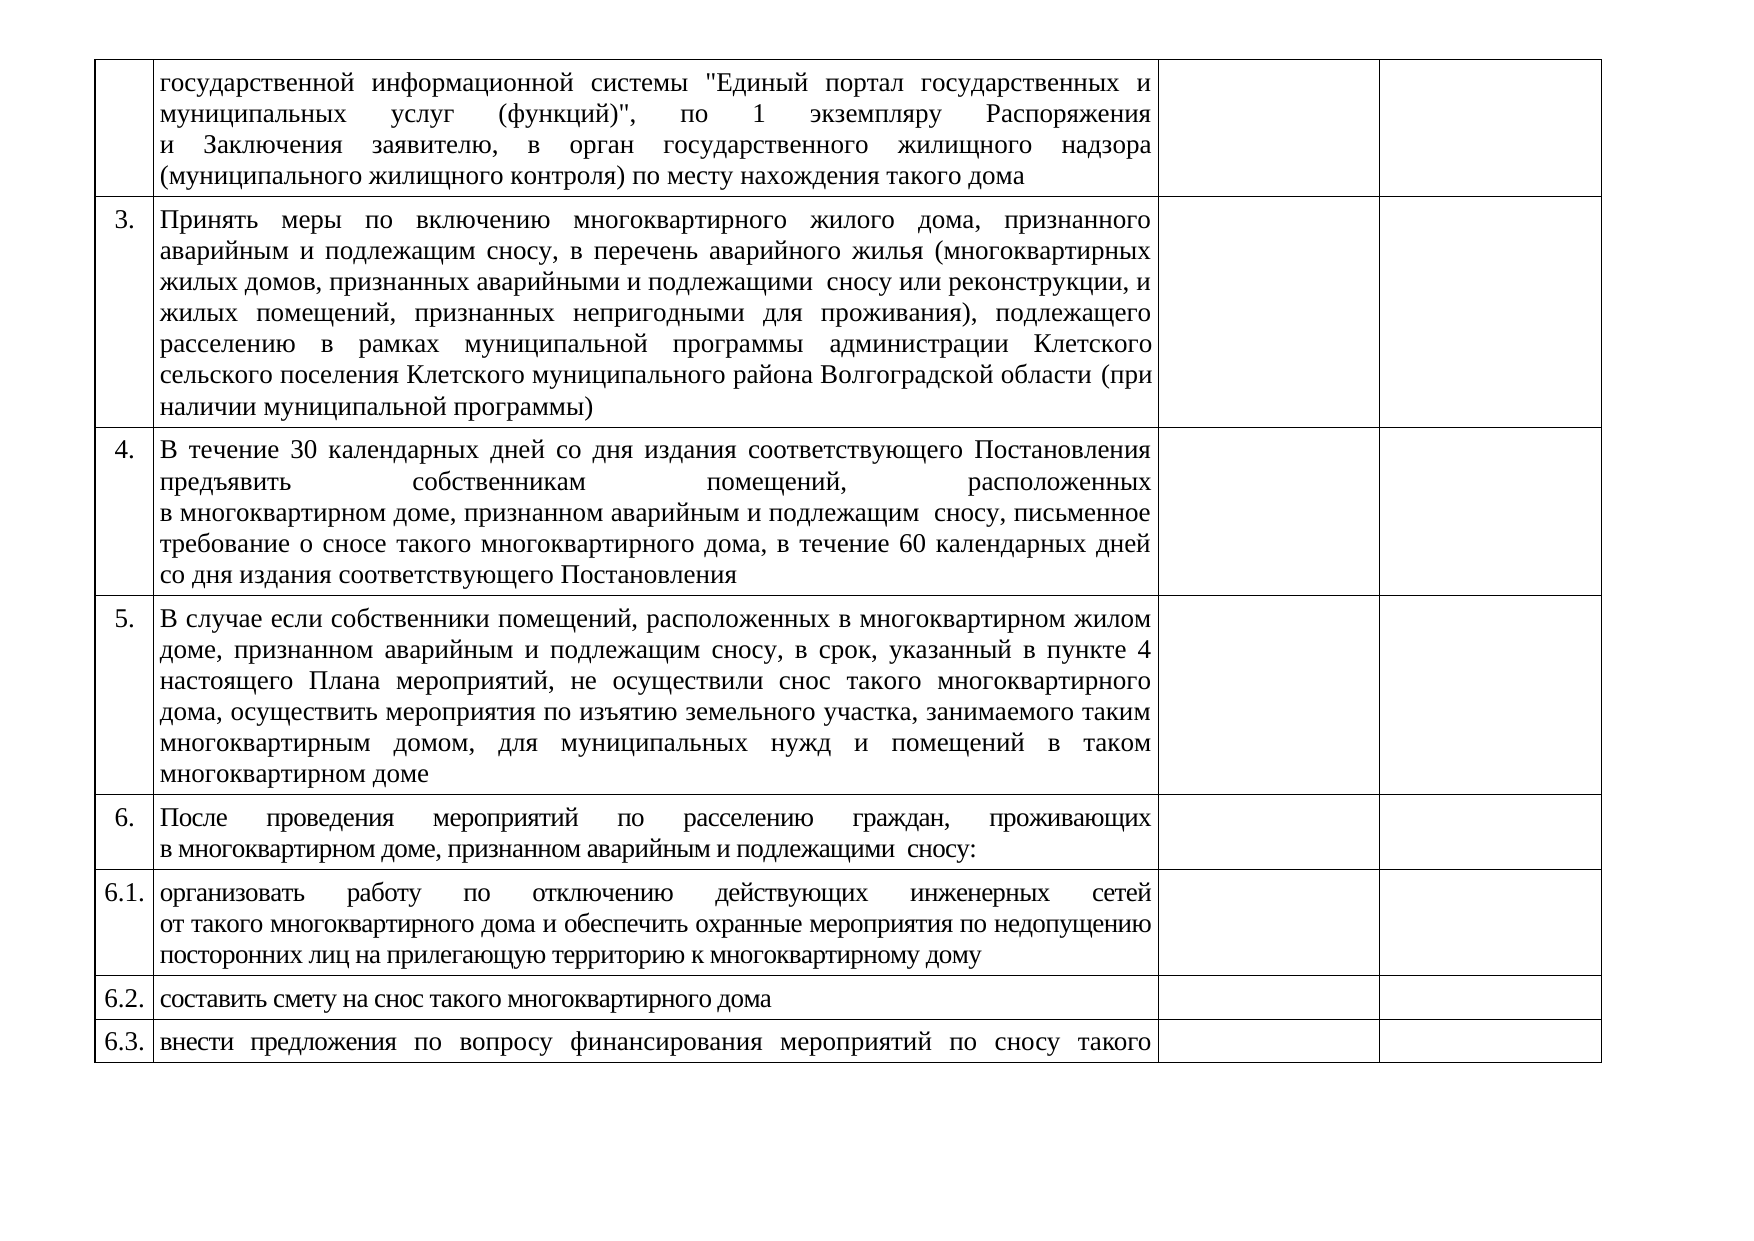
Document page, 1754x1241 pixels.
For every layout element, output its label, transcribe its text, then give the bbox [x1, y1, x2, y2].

table_cell [1380, 596, 1601, 794]
table_cell [1380, 428, 1601, 595]
table_cell [1159, 870, 1379, 975]
table_cell Принять меры по включению многоквартирного жилого дома, признанного аварийным и подлежащим сносу, в перечень аварийного жилья (многоквартирных жилых домов, признанных аварийными и подлежащими сносу или реконструкции, и жилых помещений, признанных непригодными для проживания), подлежащего расселению в рамках муниципальной программы администрации Клетского сельского поселения Клетского муниципального района Волгоградской области (при наличии муниципальной программы) [154, 197, 1158, 427]
table_cell [1159, 428, 1379, 595]
table_cell [1380, 197, 1601, 427]
table_cell В случае если собственники помещений, расположенных в многоквартирном жилом доме, признанном аварийным и подлежащим сносу, в срок, указанный в пункте 4 настоящего Плана мероприятий, не осуществили снос такого многоквартирного дома, осуществить мероприятия по изъятию земельного участка, занимаемого таким многоквартирным домом, для муниципальных нужд и помещений в таком многоквартирном доме [154, 596, 1158, 794]
table_cell [1380, 976, 1601, 1019]
table_cell [1159, 596, 1379, 794]
table_cell После проведения мероприятий по расселению граждан, проживающих в многоквартирном доме, признанном аварийным и подлежащими сносу: [154, 795, 1158, 869]
table_cell [1380, 870, 1601, 975]
table_cell [1380, 1020, 1601, 1062]
table_cell 5. [96, 596, 153, 794]
table_cell [1380, 60, 1601, 196]
table_cell 6.3. [96, 1020, 153, 1062]
table_cell [1159, 1020, 1379, 1062]
table_cell 6.2. [96, 976, 153, 1019]
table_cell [154, 60, 1158, 196]
table_cell 2. [96, 60, 153, 196]
table_cell составить смету на снос такого многоквартирного дома [154, 976, 1158, 1019]
table_cell [1159, 795, 1379, 869]
table_cell 6. [96, 795, 153, 869]
table_cell 3. [96, 197, 153, 427]
table_cell [1380, 795, 1601, 869]
table_cell В течение 30 календарных дней со дня издания соответствующего Постановления предъявить собственникам помещений, расположенных в многоквартирном доме, признанном аварийным и подлежащим сносу, письменное требование о сносе такого многоквартирного дома, в течение 60 календарных дней со дня издания соответствующего Постановления [154, 428, 1158, 595]
table_cell 6.1. [96, 870, 153, 975]
table_cell организовать работу по отключению действующих инженерных сетей от такого многоквартирного дома и обеспечить охранные мероприятия по недопущению посторонних лиц на прилегающую территорию к многоквартирному дому [154, 870, 1158, 975]
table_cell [154, 1020, 1158, 1062]
table_cell 4. [96, 428, 153, 595]
table_cell [1159, 197, 1379, 427]
table_cell [1159, 976, 1379, 1019]
table_cell [1159, 60, 1379, 196]
